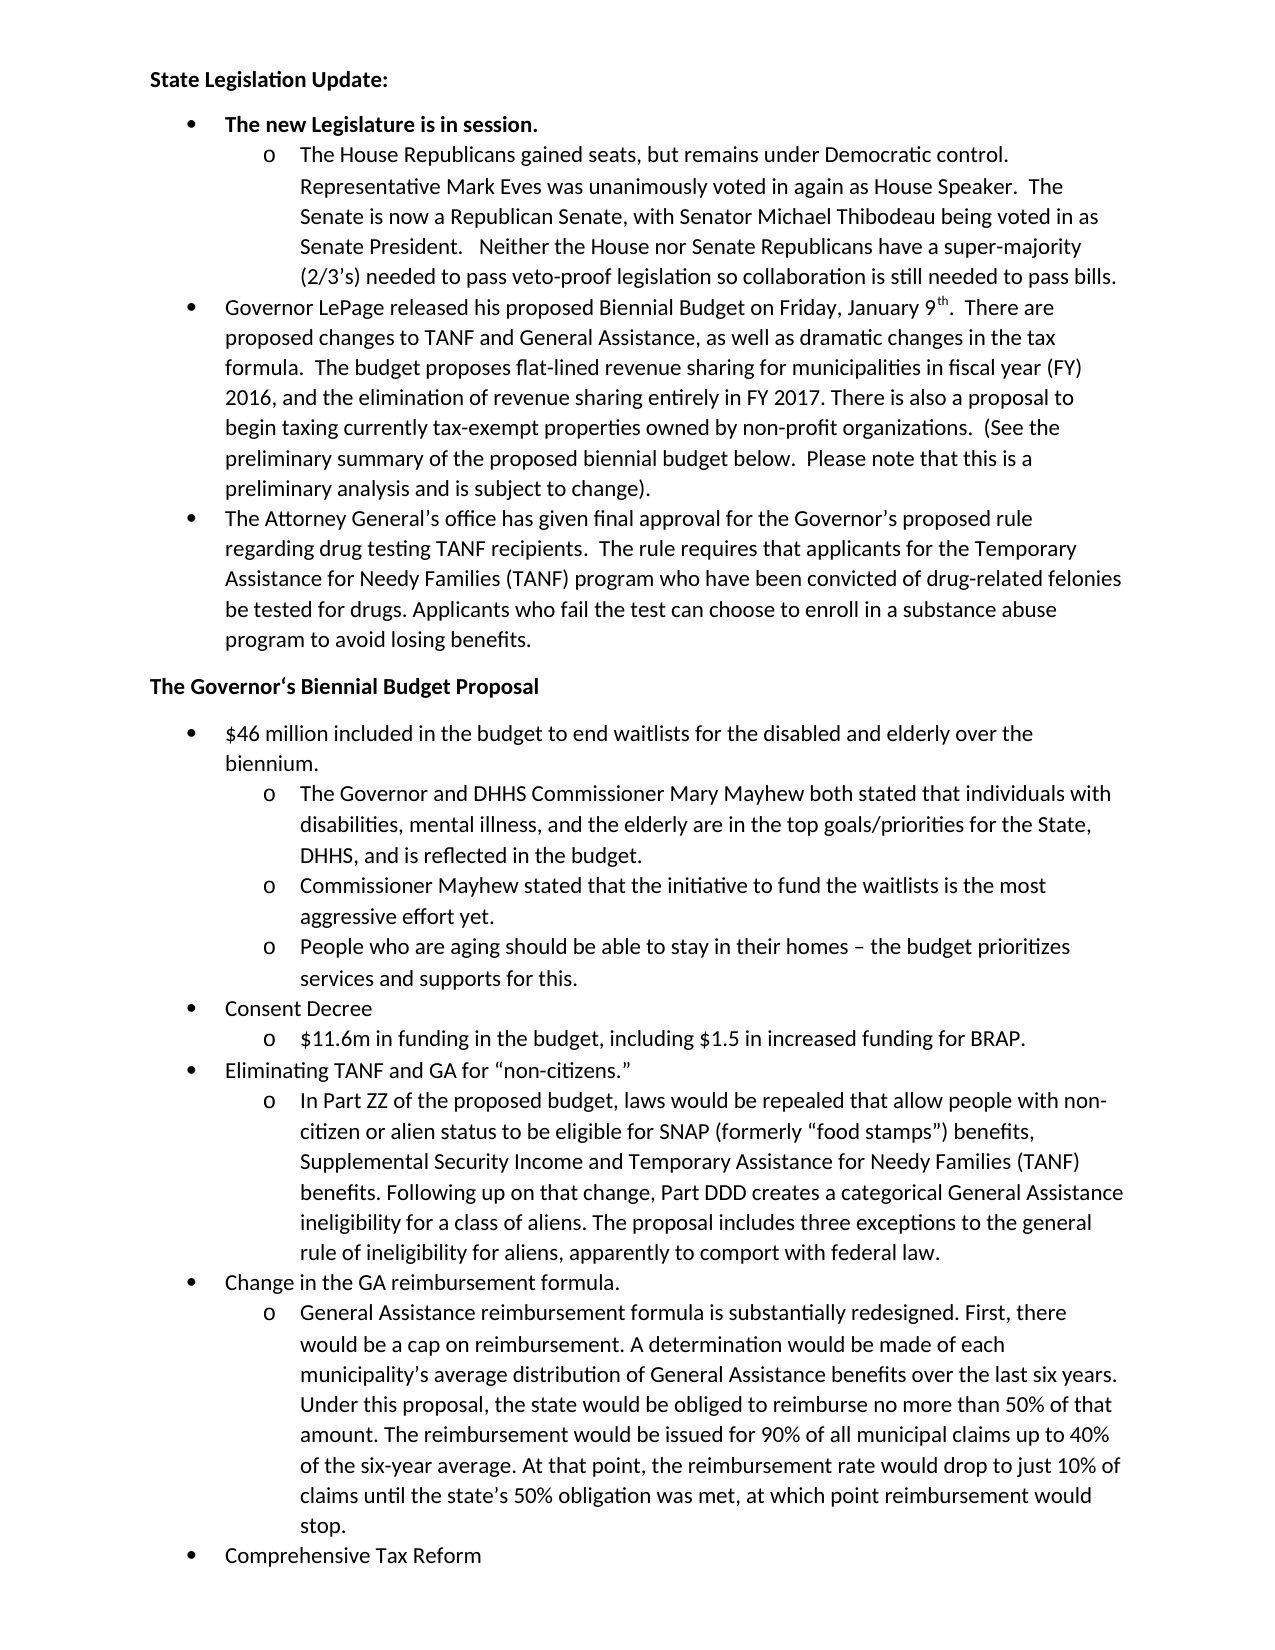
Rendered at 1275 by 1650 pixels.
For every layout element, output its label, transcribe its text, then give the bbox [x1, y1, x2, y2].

list Change in the GA reimbursement formula. [187, 1268, 1125, 1296]
list General Assistance reimbursement formula is substantially redesigned. First, there would be a cap on reimbursement. A determination would be made of each municipality’s average distribution of General Assistance benefits over the last six years. Under this proposal, the state would be obliged to reimburse no more than 50% of that amount. The reimbursement would be issued for 90% of all municipal claims up to 40% of the six-year average. At that point, the reimbursement rate would drop to just 10% of claims until the state’s 50% obligation was met, at which point reimbursement would stop. [262, 1298, 1125, 1539]
list $11.6m in funding in the budget, including $1.5 in increased funding for BRAP. [262, 1024, 1125, 1053]
list Commissioner Mayhew stated that the initiative to fund the waitlists is the most aggressive effort yet. [262, 871, 1125, 930]
list In Part ZZ of the proposed budget, laws would be repealed that allow people with non-citizen or alien status to be eligible for SNAP (formerly “food stamps”) benefits, Supplemental Security Income and Temporary Assistance for Needy Families (TANF) benefits. Following up on that change, Part DDD creates a categorical General Assistance ineligibility for a class of aliens. The proposal includes three exceptions to the general rule of ineligibility for aliens, apparently to comport with federal law. [262, 1086, 1125, 1266]
list The Governor and DHHS Commissioner Mary Mayhew both stated that individuals with disabilities, mental illness, and the elderly are in the top goals/priorities for the State, DHHS, and is reflected in the budget. [262, 779, 1125, 869]
list Eliminating TANF and GA for “non-citizens.” [187, 1056, 1125, 1084]
text The Governor‘s Biennial Budget Proposal [150, 672, 1125, 700]
list People who are aging should be able to stay in their homes – the budget prioritizes services and supports for this. [262, 932, 1125, 992]
list Comprehensive Tax Reform [187, 1541, 1125, 1569]
text State Legislation Update: [150, 66, 1125, 94]
list The new Legislature is in session. [187, 110, 1125, 138]
list The House Republicans gained seats, but remains under Democratic control. Representative Mark Eves was unanimously voted in again as House Speaker. The Senate is now a Republican Senate, with Senator Michael Thibodeau being voted in as Senate President. Neither the House nor Senate Republicans have a super-majority (2/3’s) needed to pass veto-proof legislation so collaboration is still needed to pass bills. [262, 141, 1125, 291]
list Governor LePage released his proposed Biennial Budget on Friday, January 9th. There are proposed changes to TANF and General Assistance, as well as dramatic changes in the tax formula. The budget proposes flat-lined revenue sharing for municipalities in fiscal year (FY) 2016, and the elimination of revenue sharing entirely in FY 2017. There is also a proposal to begin taxing currently tax-exempt properties owned by non-profit organizations. (See the preliminary summary of the proposed biennial budget below. Please note that this is a preliminary analysis and is subject to change). [187, 293, 1125, 502]
list $46 million included in the budget to end waitlists for the disabled and elderly over the biennium. [187, 719, 1125, 777]
list Consent Decree [187, 994, 1125, 1022]
list The Attorney General’s office has given final approval for the Governor’s proposed rule regarding drug testing TANF recipients. The rule requires that applicants for the Temporary Assistance for Needy Families (TANF) program who have been convicted of drug-related felonies be tested for drugs. Applicants who fail the test can choose to enroll in a substance abuse program to avoid losing benefits. [187, 504, 1125, 653]
